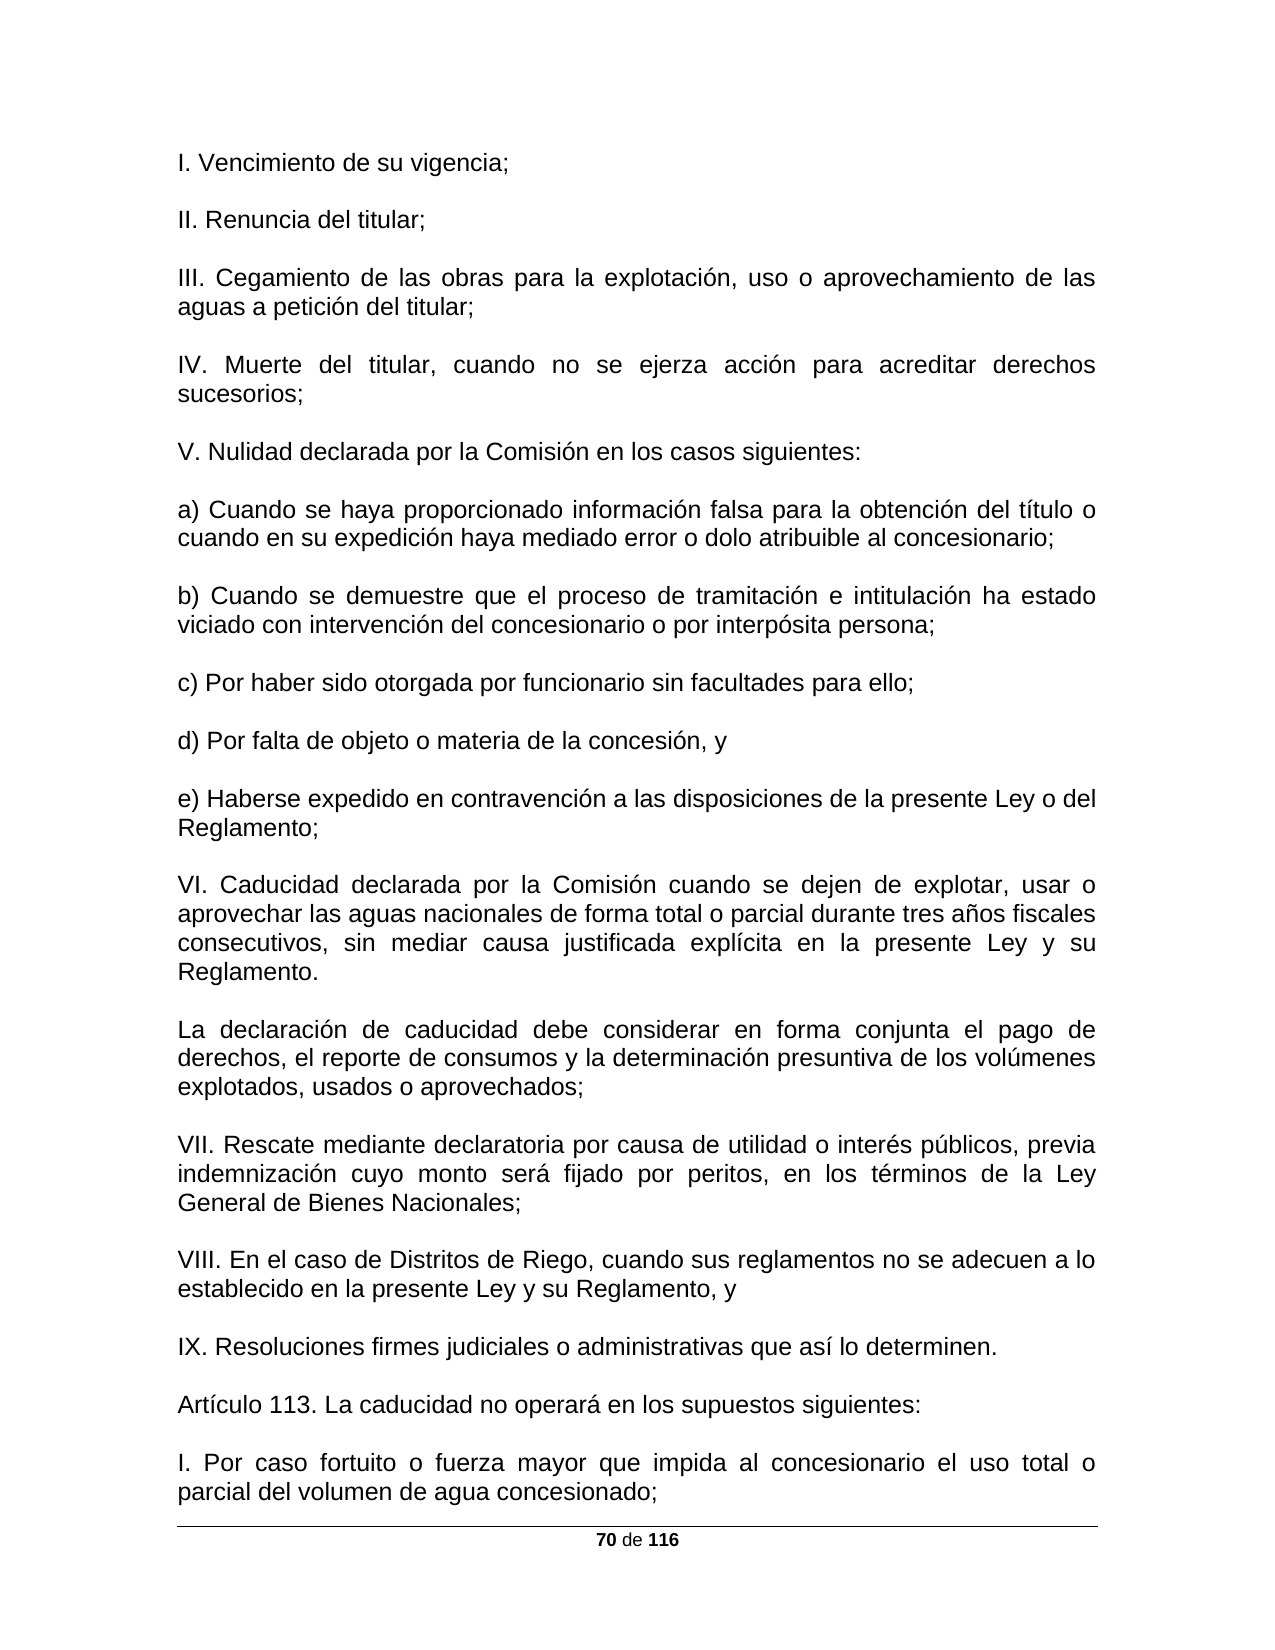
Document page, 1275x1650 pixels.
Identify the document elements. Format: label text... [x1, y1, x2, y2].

text La declaración de caducidad debe considerar en forma conjunta el pago de derechos, el reporte de consumos y la determinación presuntiva de los volúmenes explotados, usados o aprovechados; [177, 1015, 1098, 1101]
text IV. Muerte del titular, cuando no se ejerza acción para acreditar derechos sucesorios; [177, 350, 1098, 408]
text VI. Caducidad declarada por la Comisión cuando se dejen de explotar, usar o aprovechar las aguas nacionales de forma total o parcial durante tres años fiscales consecutivos, sin mediar causa justificada explícita en la presente Ley y su Reglamento. [177, 871, 1098, 986]
text d) Por falta de objeto o materia de la concesión, y [177, 726, 1098, 755]
text VIII. En el caso de Distritos de Riego, cuando sus reglamentos no se adecuen a lo establecido en la presente Ley y su Reglamento, y [177, 1246, 1098, 1303]
text II. Renuncia del titular; [177, 206, 1098, 234]
text e) Haberse expedido en contravención a las disposiciones de la presente Ley o del Reglamento; [177, 784, 1098, 841]
text I. Por caso fortuito o fuerza mayor que impida al concesionario el uso total o parcial del volumen de agua concesionado; [177, 1448, 1098, 1506]
text V. Nulidad declarada por la Comisión en los casos siguientes: [177, 437, 1098, 466]
text III. Cegamiento de las obras para la explotación, uso o aprovechamiento de las aguas a petición del titular; [177, 263, 1098, 321]
text b) Cuando se demuestre que el proceso de tramitación e intitulación ha estado viciado con intervención del concesionario o por interpósita persona; [177, 581, 1098, 639]
text IX. Resoluciones firmes judiciales o administrativas que así lo determinen. [177, 1332, 1098, 1361]
text a) Cuando se haya proporcionado información falsa para la obtención del título o cuando en su expedición haya mediado error o dolo atribuible al concesionario; [177, 495, 1098, 552]
text I. Vencimiento de su vigencia; [177, 148, 1098, 176]
text VII. Rescate mediante declaratoria por causa de utilidad o interés públicos, previa indemnización cuyo monto será fijado por peritos, en los términos de la Ley General de Bienes Nacionales; [177, 1130, 1098, 1216]
text c) Por haber sido otorgada por funcionario sin facultades para ello; [177, 668, 1098, 697]
text Artículo 113. La caducidad no operará en los supuestos siguientes: [177, 1390, 1098, 1419]
